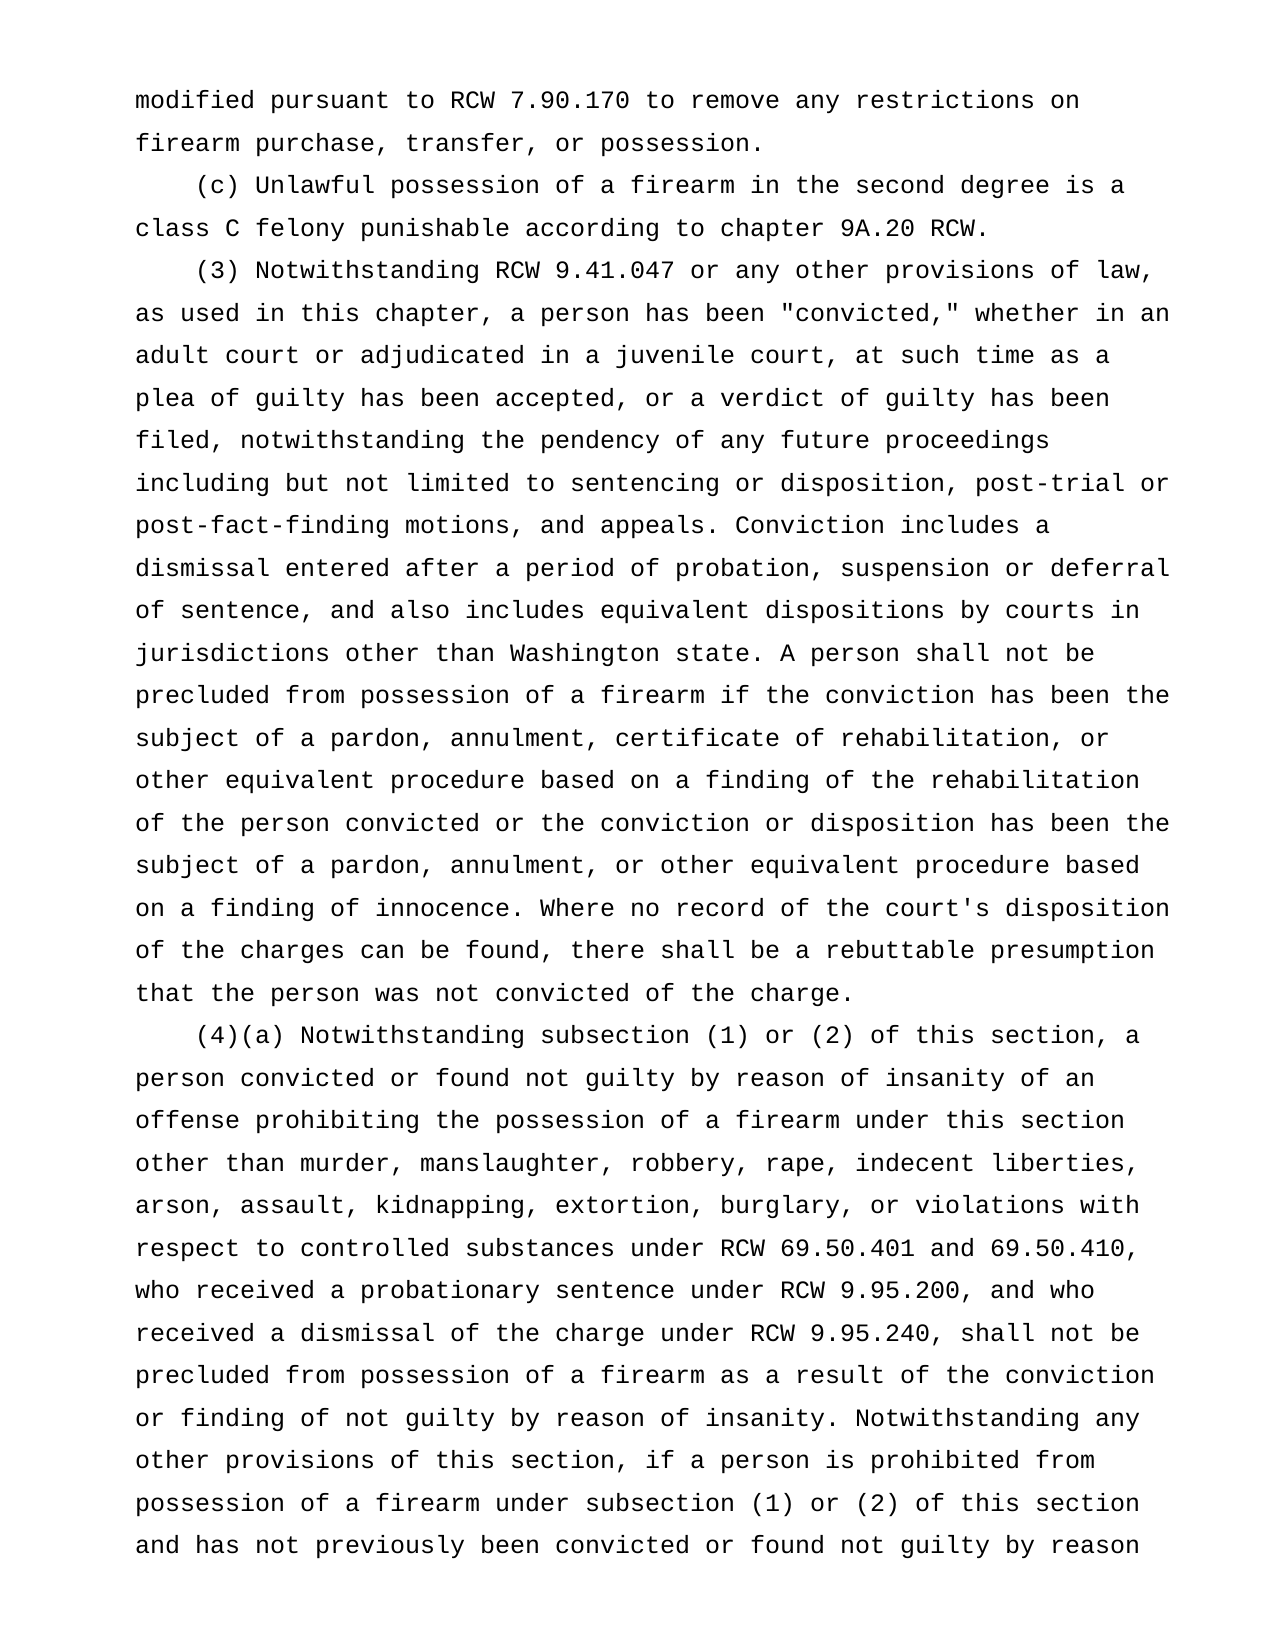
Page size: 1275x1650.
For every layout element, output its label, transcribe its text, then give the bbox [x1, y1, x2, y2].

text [135, 75, 1170, 160]
text (c) Unlawful possession of a firearm in the second degree is a class C felony punishable according to chapter 9A.20 RCW. [135, 160, 1170, 245]
text (3) Notwithstanding RCW 9.41.047 or any other provisions of law, as used in this chapter, a person has been "convicted," whether in an adult court or adjudicated in a juvenile court, at such time as a plea of guilty has been accepted, or a verdict of guilty has been filed, notwithstanding the pendency of any future proceedings including but not limited to sentencing or disposition, post-trial or post-fact-finding motions, and appeals. Conviction includes a dismissal entered after a period of probation, suspension or deferral of sentence, and also includes equivalent dispositions by courts in jurisdictions other than Washington state. A person shall not be precluded from possession of a firearm if the conviction has been the subject of a pardon, annulment, certificate of rehabilitation, or other equivalent procedure based on a finding of the rehabilitation of the person convicted or the conviction or disposition has been the subject of a pardon, annulment, or other equivalent procedure based on a finding of innocence. Where no record of the court's disposition of the charges can be found, there shall be a rebuttable presumption that the person was not convicted of the charge. [135, 245, 1170, 1010]
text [135, 1010, 1170, 1562]
